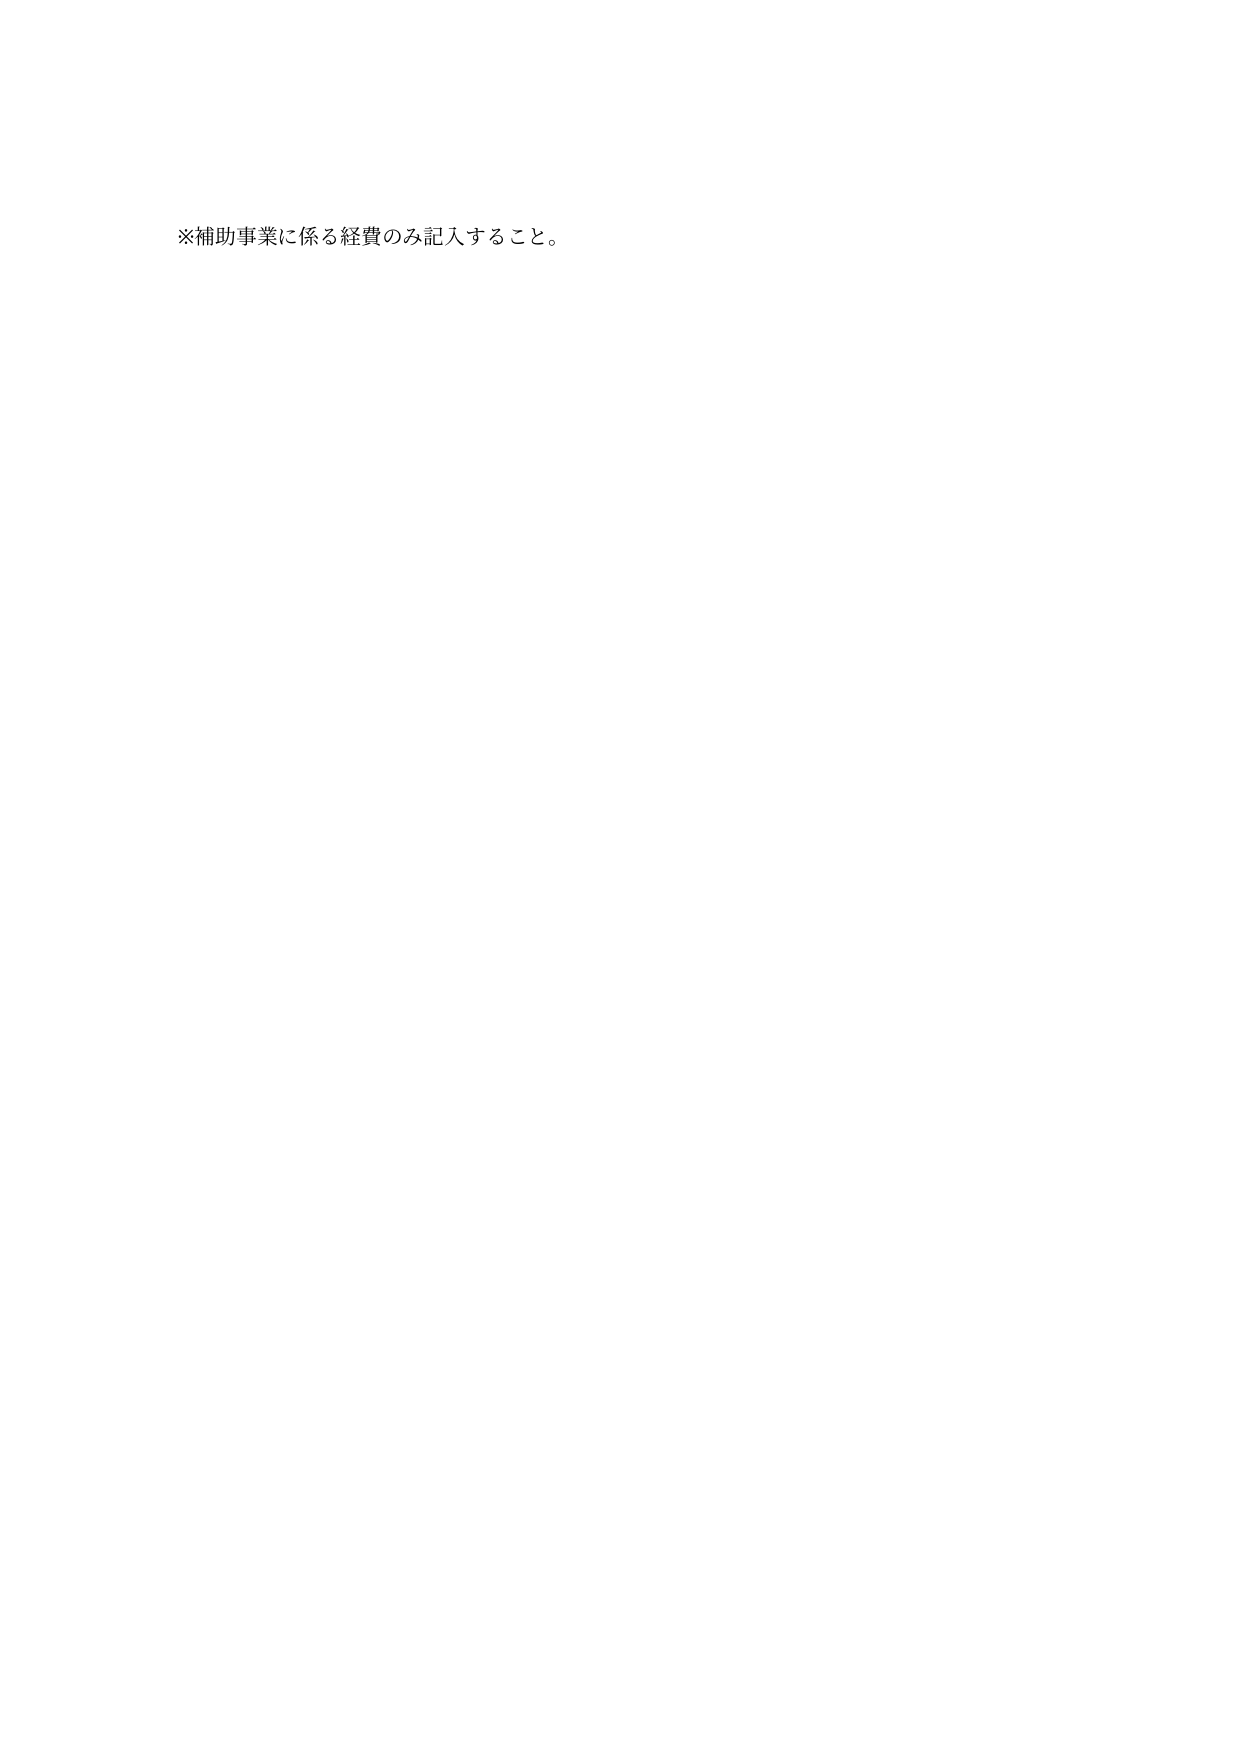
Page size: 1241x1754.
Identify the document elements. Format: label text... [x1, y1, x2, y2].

text ※補助事業に係る経費のみ記入すること。 [177, 217, 1063, 254]
